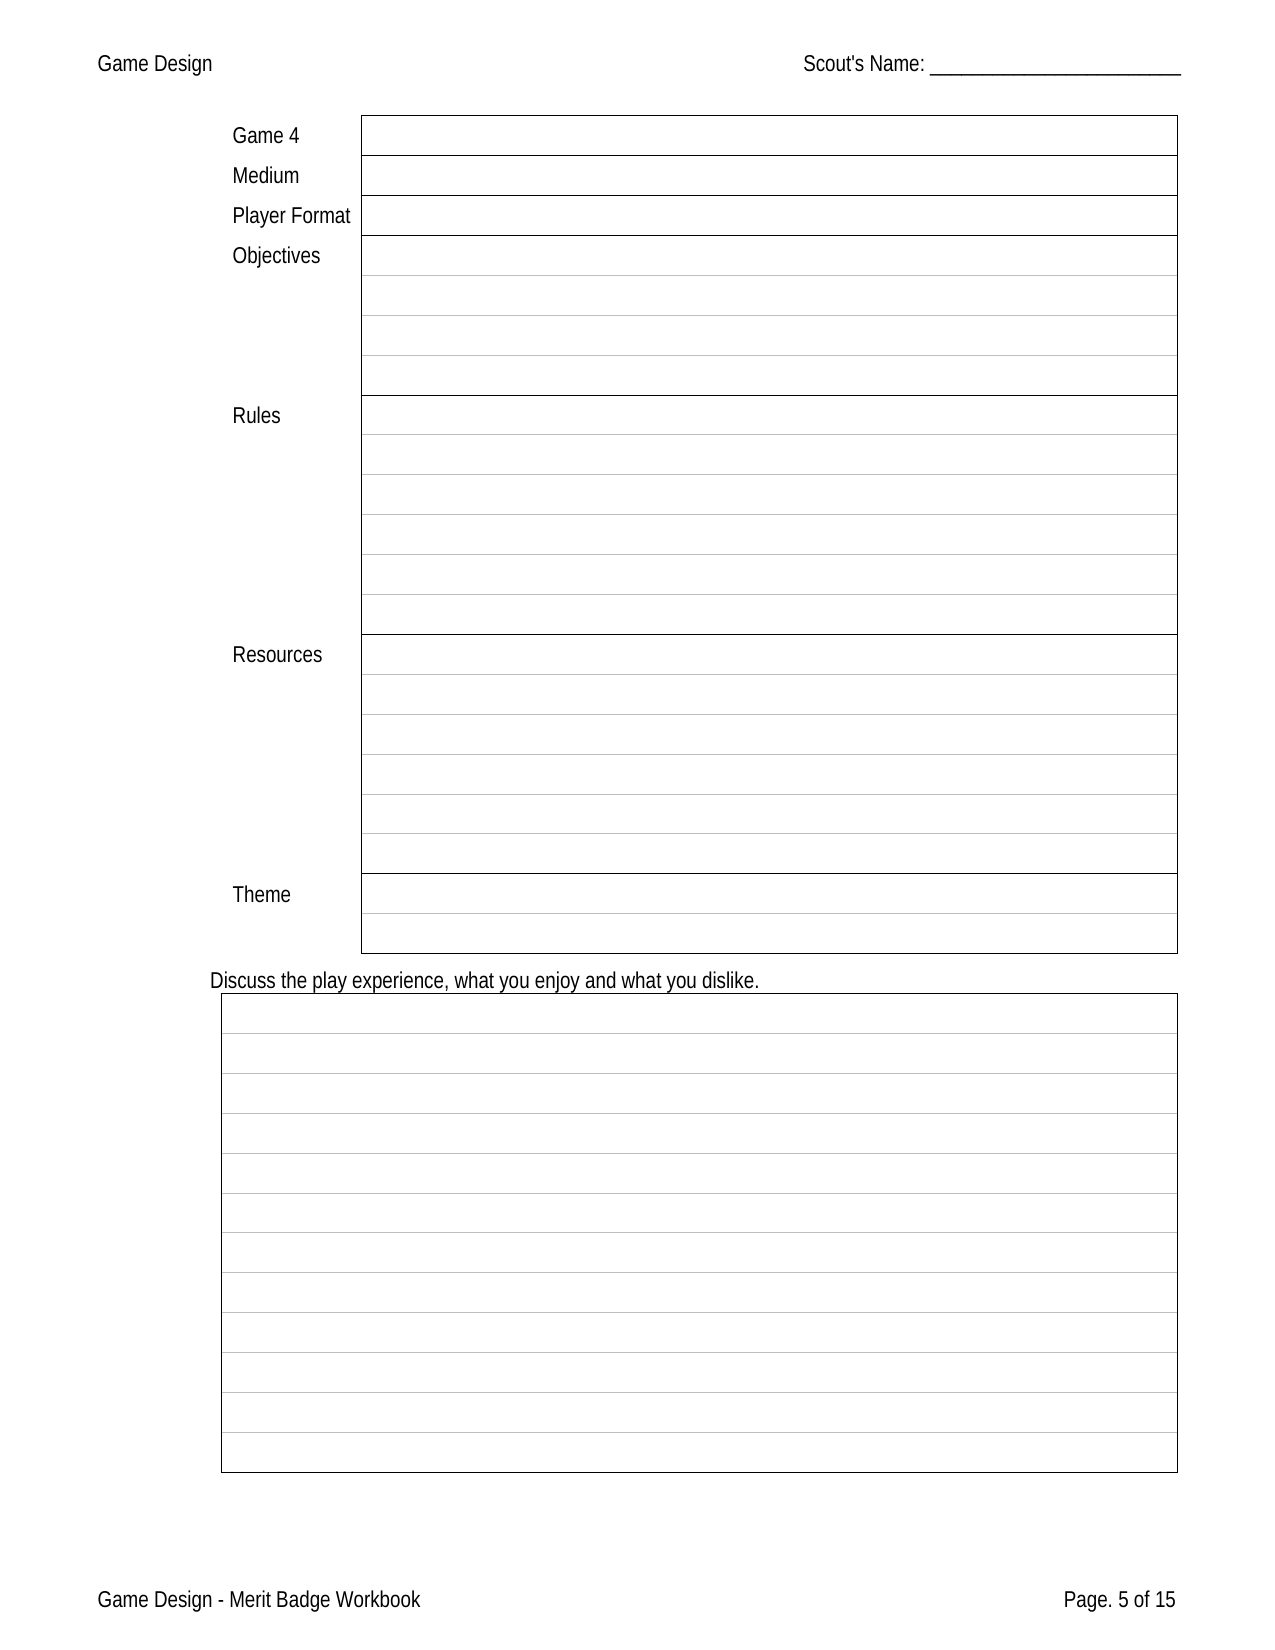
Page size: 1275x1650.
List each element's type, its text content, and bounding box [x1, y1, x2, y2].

table_cell [222, 1393, 1177, 1432]
table_cell [222, 1114, 1177, 1152]
table_cell [222, 1154, 1177, 1192]
table_header [362, 116, 1177, 155]
table_cell [362, 914, 1177, 953]
table_header [222, 994, 1177, 1033]
table_cell [362, 515, 1177, 554]
table_cell [362, 475, 1177, 514]
table_cell [222, 1233, 1177, 1272]
table_cell [362, 356, 1177, 394]
table_cell [362, 316, 1177, 354]
table_cell Theme [221, 873, 361, 953]
table_cell [362, 874, 1177, 913]
table_cell [362, 156, 1177, 195]
table_cell [362, 555, 1177, 594]
table_cell [222, 1353, 1177, 1392]
table_cell Objectives [221, 235, 361, 394]
table_cell [362, 196, 1177, 235]
table_cell [362, 675, 1177, 714]
table_cell [362, 595, 1177, 634]
table_cell Resources [221, 634, 361, 873]
table_cell [222, 1433, 1177, 1472]
table_cell [222, 1074, 1177, 1113]
table_cell [362, 715, 1177, 753]
table_cell [362, 276, 1177, 315]
table_cell [362, 396, 1177, 434]
text Discuss the play experience, what you enjoy and what you dislike. [210, 967, 1177, 993]
table_cell [362, 236, 1177, 275]
table_cell [362, 755, 1177, 793]
table_cell [222, 1273, 1177, 1312]
table_cell [362, 435, 1177, 474]
table_cell [362, 635, 1177, 674]
table_cell Rules [221, 395, 361, 634]
table_cell Player Format [221, 195, 361, 235]
table_cell [222, 1194, 1177, 1232]
table_cell Medium [221, 155, 361, 195]
table_header Game 4 [221, 115, 361, 155]
table_cell [222, 1313, 1177, 1352]
table_cell [362, 795, 1177, 833]
table_cell [362, 834, 1177, 873]
table_cell [222, 1034, 1177, 1073]
